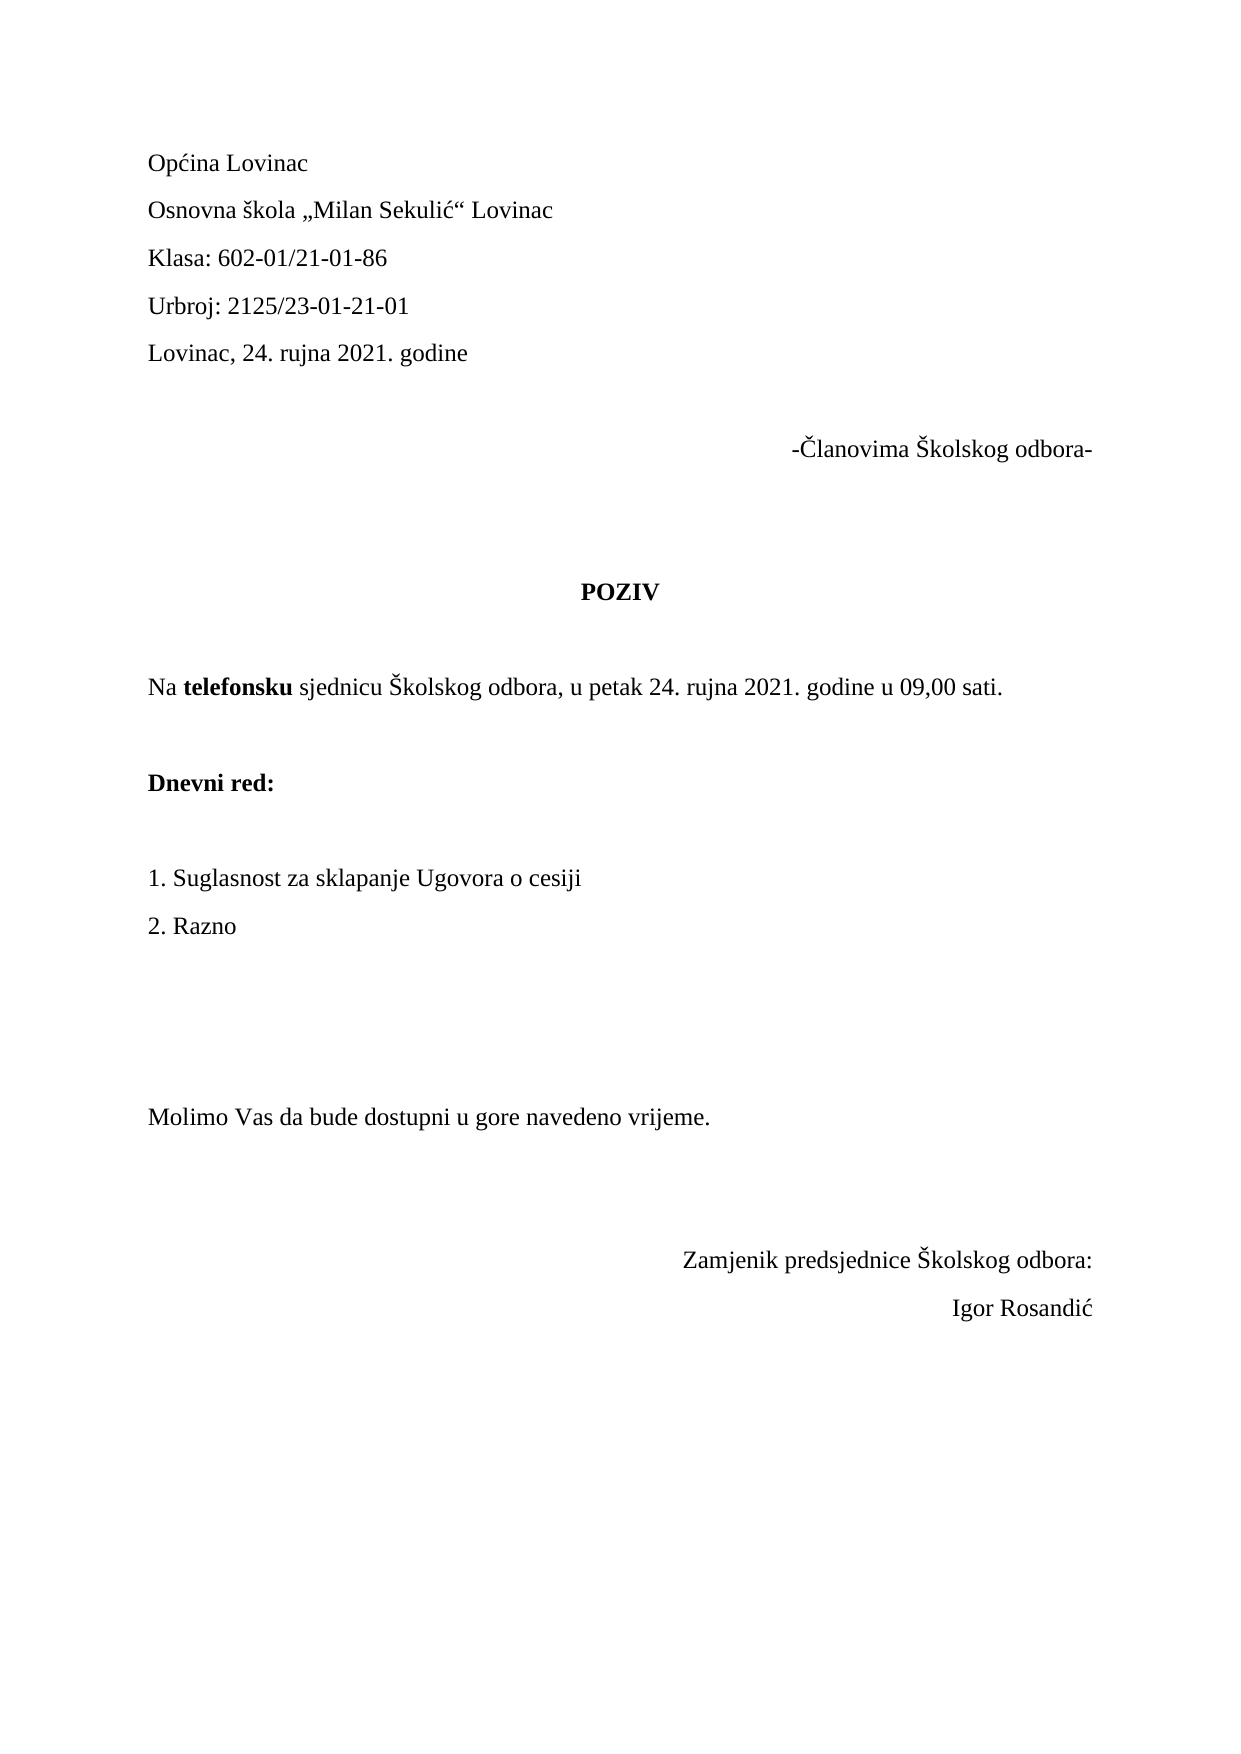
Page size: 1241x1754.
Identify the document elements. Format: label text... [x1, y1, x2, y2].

text Urbroj: 2125/23-01-21-01 [148, 291, 1093, 319]
text POZIV [148, 577, 1093, 606]
text 2. Razno [148, 911, 1093, 940]
text Molimo Vas da bude dostupni u gore navedeno vrijeme. [148, 1102, 1093, 1131]
text Na telefonsku sjednicu Školskog odbora, u petak 24. rujna 2021. godine u 09,00 sati. [148, 672, 1093, 701]
text Igor Rosandić [148, 1293, 1093, 1321]
text -Članovima Školskog odbora- [148, 434, 1093, 463]
text Zamjenik predsjednice Školskog odbora: [148, 1245, 1093, 1274]
text 1. Suglasnost za sklapanje Ugovora o cesiji [148, 863, 1093, 892]
text Osnovna škola „Milan Sekulić“ Lovinac [148, 195, 1093, 224]
text Klasa: 602-01/21-01-86 [148, 243, 1093, 272]
text Dnevni red: [148, 768, 1093, 797]
text Općina Lovinac [148, 148, 1093, 176]
text Lovinac, 24. rujna 2021. godine [148, 338, 1093, 367]
